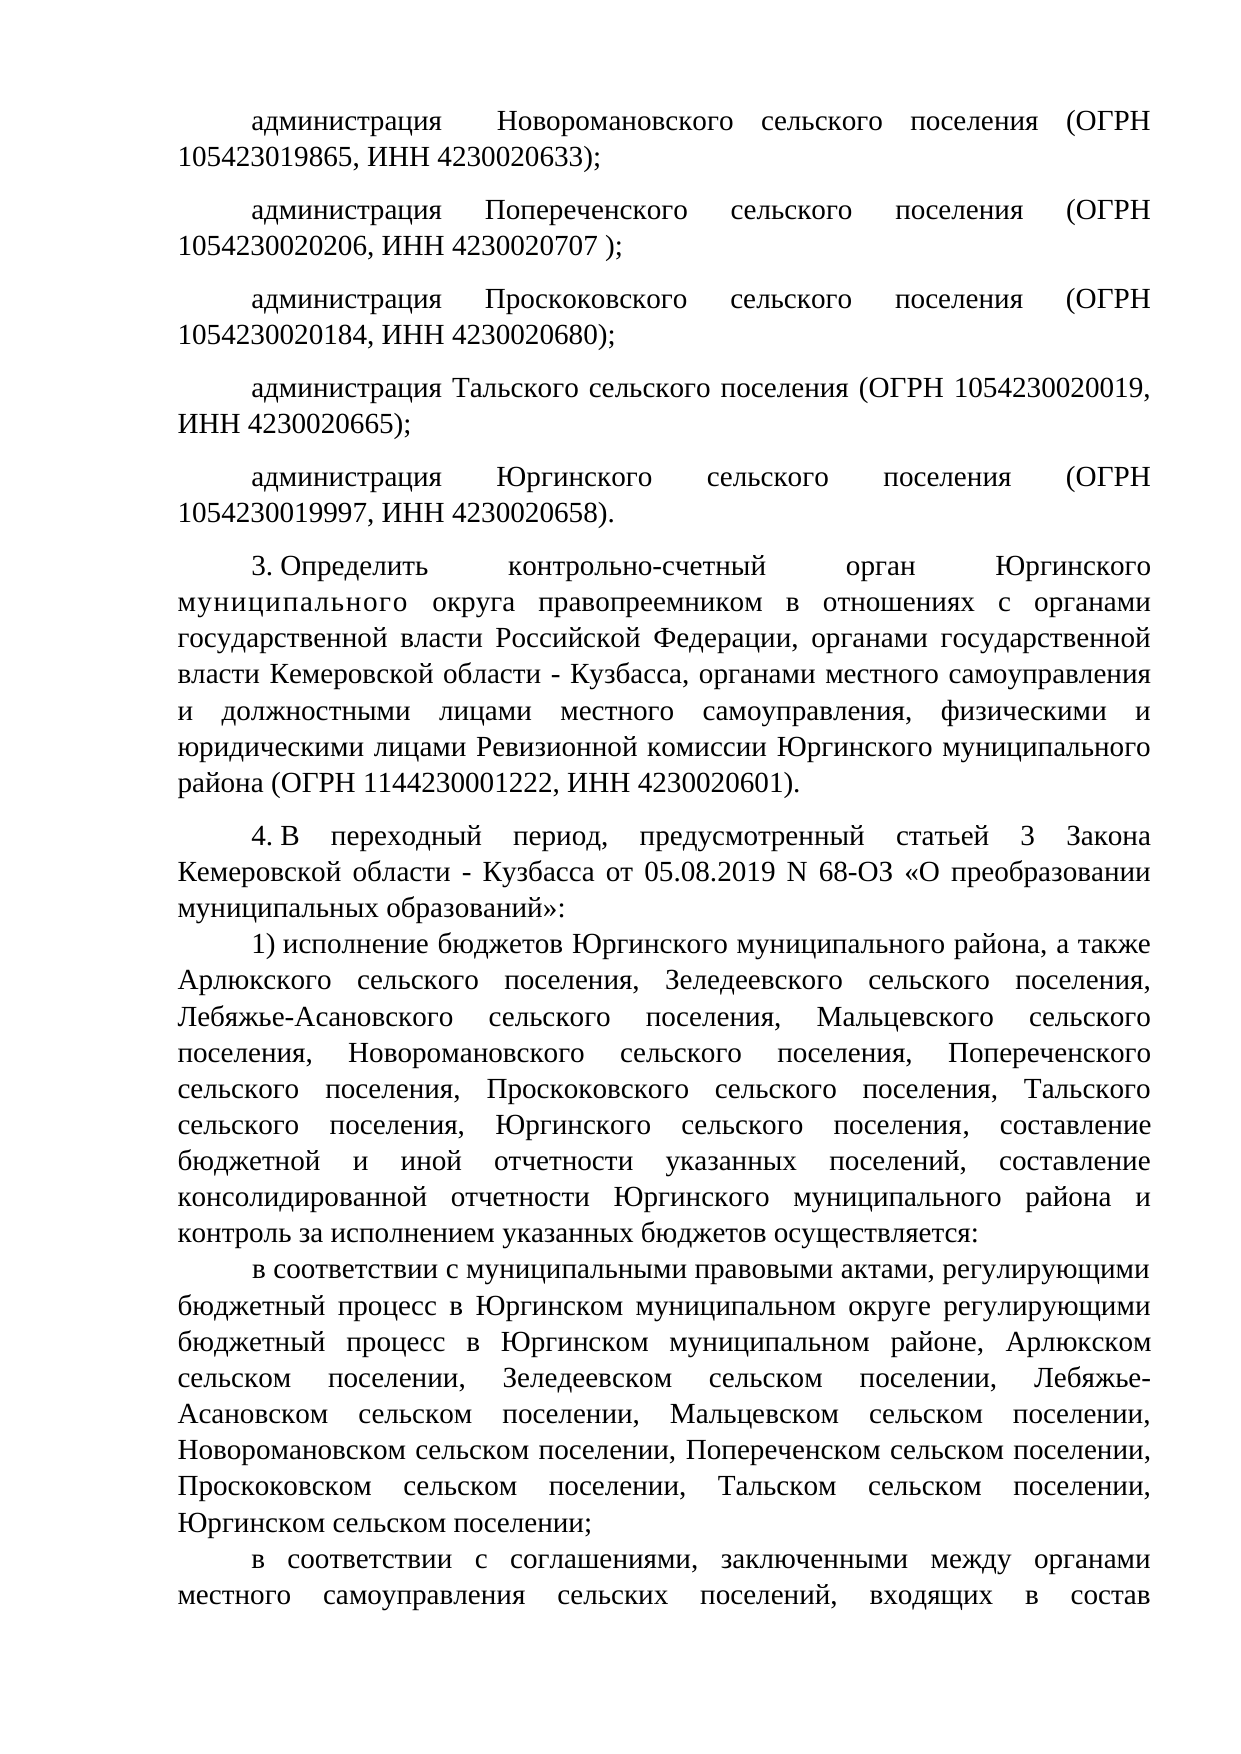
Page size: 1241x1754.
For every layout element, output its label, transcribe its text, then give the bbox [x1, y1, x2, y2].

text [177, 1541, 1152, 1611]
text администрация Юргинского сельского поселения (ОГРН 1054230019997, ИНН 4230020658). [177, 459, 1152, 529]
text 3. Определить контрольно-счетный орган Юргинского муниципального округа правопреемником в отношениях с органами государственной власти Российской Федерации, органами государственной власти Кемеровской области - Кузбасса, органами местного самоуправления и должностными лицами местного самоуправления, физическими и юридическими лицами Ревизионной комиссии Юргинского муниципального района (ОГРН 1144230001222, ИНН 4230020601). [177, 548, 1152, 799]
text 4. В переходный период, предусмотренный статьей 3 Закона Кемеровской области - Кузбасса от 05.08.2019 N 68-ОЗ «О преобразовании муниципальных образований»: [177, 818, 1152, 924]
text в соответствии с муниципальными правовыми актами, регулирующими бюджетный процесс в Юргинском муниципальном округе регулирующими бюджетный процесс в Юргинском муниципальном районе, Арлюкском сельском поселении, Зеледеевском сельском поселении, Лебяжье-Асановском сельском поселении, Мальцевском сельском поселении, Новоромановском сельском поселении, Попереченском сельском поселении, Проскоковском сельском поселении, Тальском сельском поселении, Юргинском сельском поселении; [177, 1252, 1152, 1538]
text администрация Тальского сельского поселения (ОГРН 1054230020019, ИНН 4230020665); [177, 370, 1152, 440]
text администрация Попереченского сельского поселения (ОГРН 1054230020206, ИНН 4230020707 ); [177, 192, 1152, 262]
text 1) исполнение бюджетов Юргинского муниципального района, а также Арлюкского сельского поселения, Зеледеевского сельского поселения, Лебяжье-Асановского сельского поселения, Мальцевского сельского поселения, Новоромановского сельского поселения, Попереченского сельского поселения, Проскоковского сельского поселения, Тальского сельского поселения, Юргинского сельского поселения, составление бюджетной и иной отчетности указанных поселений, составление консолидированной отчетности Юргинского муниципального района и контроль за исполнением указанных бюджетов осуществляется: [177, 926, 1152, 1249]
text администрация Новоромановского сельского поселения (ОГРН 105423019865, ИНН 4230020633); [177, 103, 1152, 173]
text администрация Проскоковского сельского поселения (ОГРН 1054230020184, ИНН 4230020680); [177, 281, 1152, 351]
